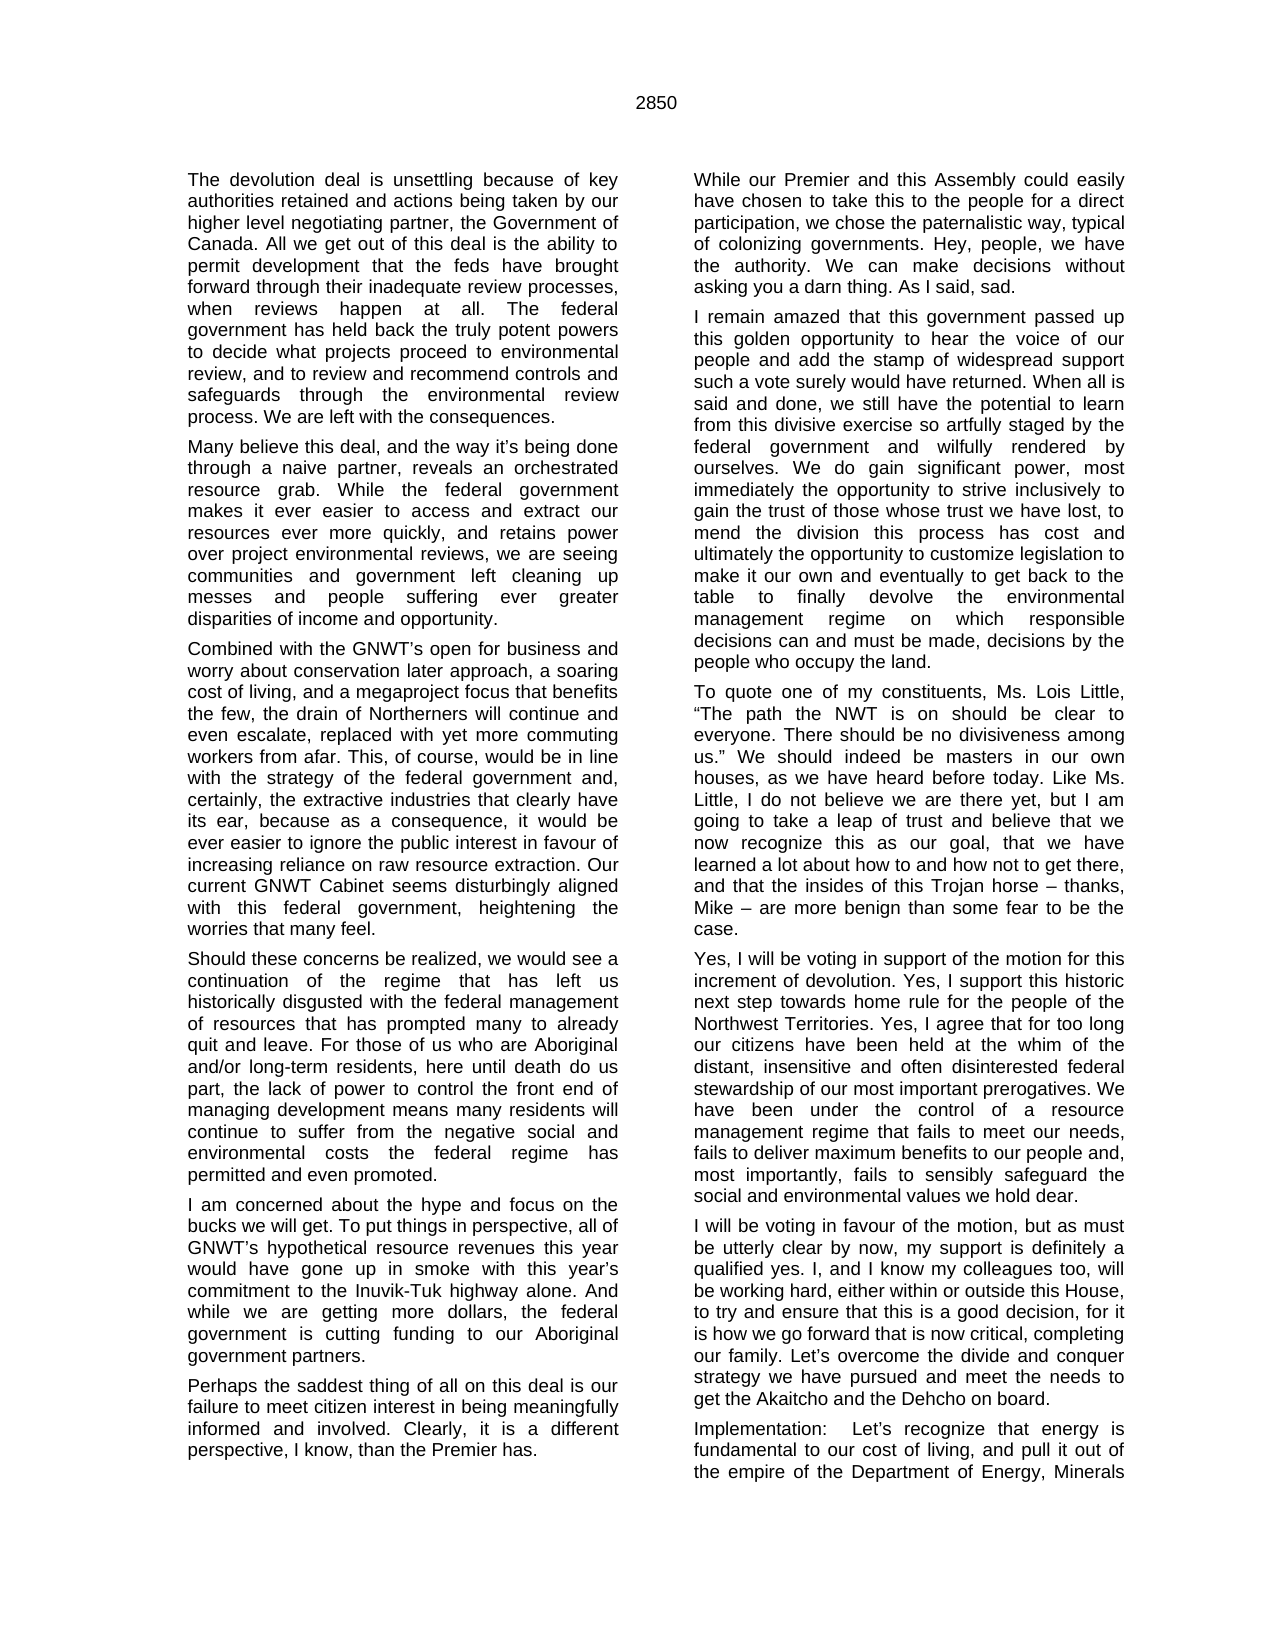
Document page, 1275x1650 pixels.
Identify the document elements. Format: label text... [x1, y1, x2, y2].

text Many believe this deal, and the way it’s being done through a naive partner, reveals an orchestrated resource grab. While the federal government makes it ever easier to access and extract our resources ever more quickly, and retains power over project environmental reviews, we are seeing communities and government left cleaning up messes and people suffering ever greater disparities of income and opportunity. [187, 435, 619, 629]
text Yes, I will be voting in support of the motion for this increment of devolution. Yes, I support this historic next step towards home rule for the people of the Northwest Territories. Yes, I agree that for too long our citizens have been held at the whim of the distant, insensitive and often disinterested federal stewardship of our most important prerogatives. We have been under the control of a resource management regime that fails to meet our needs, fails to deliver maximum benefits to our people and, most importantly, fails to sensibly safeguard the social and environmental values we hold dear. [694, 948, 1125, 1207]
text I remain amazed that this government passed up this golden opportunity to hear the voice of our people and add the stamp of widespread support such a vote surely would have returned. When all is said and done, we still have the potential to learn from this divisive exercise so artfully staged by the federal government and wilfully rendered by ourselves. We do gain significant power, most immediately the opportunity to strive inclusively to gain the trust of those whose trust we have lost, to mend the division this process has cost and ultimately the opportunity to customize legislation to make it our own and eventually to get back to the table to finally devolve the environmental management regime on which responsible decisions can and must be made, decisions by the people who occupy the land. [694, 306, 1125, 673]
text While our Premier and this Assembly could easily have chosen to take this to the people for a direct participation, we chose the paternalistic way, typical of colonizing governments. Hey, people, we have the authority. We can make decisions without asking you a darn thing. As I said, sad. [694, 168, 1125, 298]
text The devolution deal is unsettling because of key authorities retained and actions being taken by our higher level negotiating partner, the Government of Canada. All we get out of this deal is the ability to permit development that the feds have brought forward through their inadequate review processes, when reviews happen at all. The federal government has held back the truly potent powers to decide what projects proceed to environmental review, and to review and recommend controls and safeguards through the environmental review process. We are left with the consequences. [187, 168, 619, 427]
text Combined with the GNWT’s open for business and worry about conservation later approach, a soaring cost of living, and a megaproject focus that benefits the few, the drain of Northerners will continue and even escalate, replaced with yet more commuting workers from afar. This, of course, would be in line with the strategy of the federal government and, certainly, the extractive industries that clearly have its ear, because as a consequence, it would be ever easier to ignore the public interest in favour of increasing reliance on raw resource extraction. Our current GNWT Cabinet seems disturbingly aligned with this federal government, heightening the worries that many feel. [187, 638, 619, 940]
text I will be voting in favour of the motion, but as must be utterly clear by now, my support is definitely a qualified yes. I, and I know my colleagues too, will be working hard, either within or outside this House, to try and ensure that this is a good decision, for it is how we go forward that is now critical, completing our family. Let’s overcome the divide and conquer strategy we have pursued and meet the needs to get the Akaitcho and the Dehcho on board. [694, 1215, 1125, 1409]
text I am concerned about the hype and focus on the bucks we will get. To put things in perspective, all of GNWT’s hypothetical resource revenues this year would have gone up in smoke with this year’s commitment to the Inuvik-Tuk highway alone. And while we are getting more dollars, the federal government is cutting funding to our Aboriginal government partners. [187, 1193, 619, 1366]
text Should these concerns be realized, we would see a continuation of the regime that has left us historically disgusted with the federal management of resources that has prompted many to already quit and leave. For those of us who are Aboriginal and/or long-term residents, here until death do us part, the lack of power to control the front end of managing development means many residents will continue to suffer from the negative social and environmental costs the federal regime has permitted and even promoted. [187, 948, 619, 1185]
text Perhaps the saddest thing of all on this deal is our failure to meet citizen interest in being meaningfully informed and involved. Clearly, it is a different perspective, I know, than the Premier has. [187, 1374, 619, 1461]
text To quote one of my constituents, Ms. Lois Little, “The path the NWT is on should be clear to everyone. There should be no divisiveness among us.” We should indeed be masters in our own houses, as we have heard before today. Like Ms. Little, I do not believe we are there yet, but I am going to take a leap of trust and believe that we now recognize this as our goal, that we have learned a lot about how to and how not to get there, and that the insides of this Trojan horse – thanks, Mike – are more benign than some fear to be the case. [694, 681, 1125, 940]
